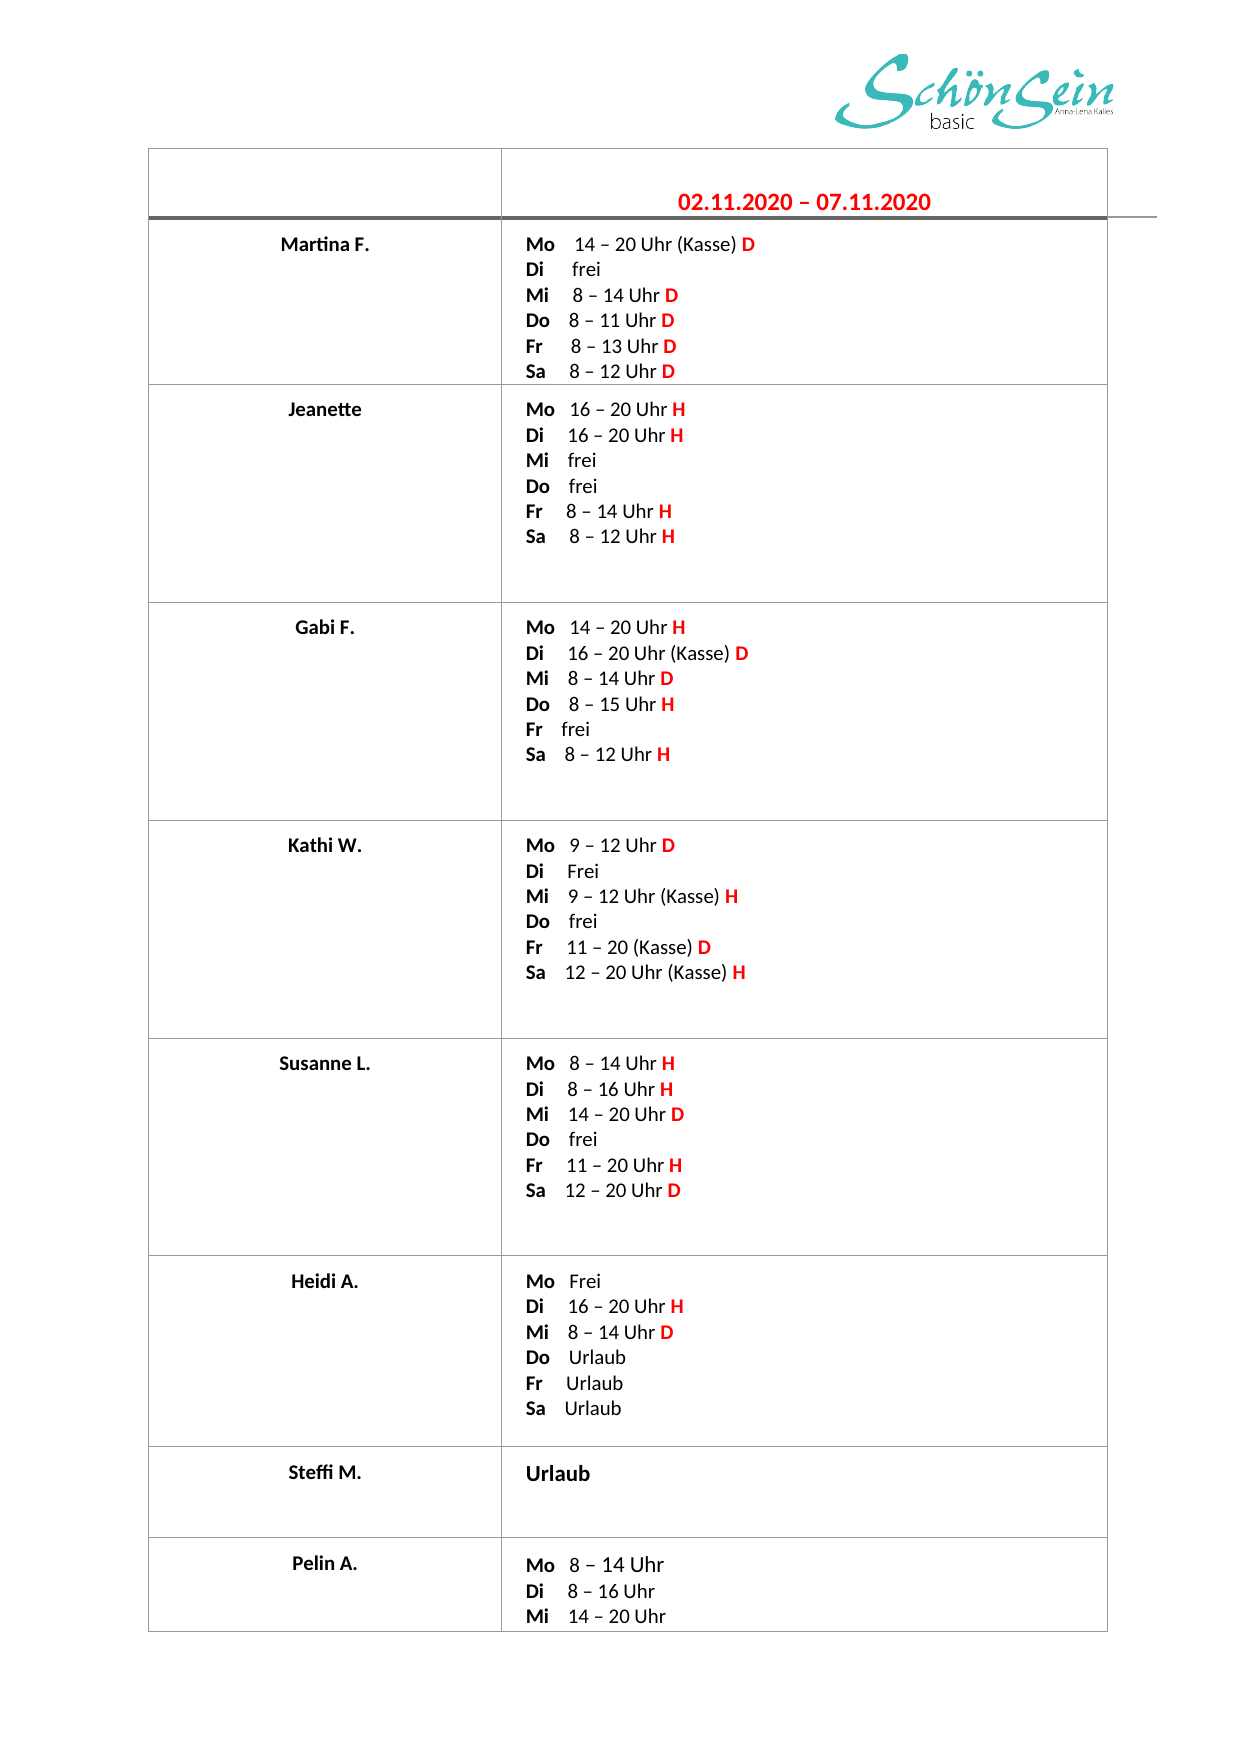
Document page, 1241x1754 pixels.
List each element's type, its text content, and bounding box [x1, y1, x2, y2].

table_cell Mo 16 – 20 Uhr H Di 16 – 20 Uhr H Mi frei Do frei Fr 8 – 14 Uhr H Sa 8 – 12 Uhr H [502, 385, 1107, 602]
table_cell Mo 8 – 14 Uhr H Di 8 – 16 Uhr H Mi 14 – 20 Uhr D Do frei Fr 11 – 20 Uhr H Sa 12 – 20 Uhr D [502, 1039, 1107, 1255]
table_cell Mo 14 – 20 Uhr (Kasse) D Di frei Mi 8 – 14 Uhr D Do 8 – 11 Uhr D Fr 8 – 13 Uhr D Sa 8 – 12 Uhr D [502, 220, 1107, 384]
table_header [149, 149, 501, 216]
table_cell Pelin A. [149, 1538, 501, 1631]
table_cell Mo 14 – 20 Uhr H Di 16 – 20 Uhr (Kasse) D Mi 8 – 14 Uhr D Do 8 – 15 Uhr H Fr frei Sa 8 – 12 Uhr H [502, 603, 1107, 819]
table_cell Gabi F. [149, 603, 501, 819]
table_cell Steffi M. [149, 1447, 501, 1537]
table_cell Mo Frei Di 16 – 20 Uhr H Mi 8 – 14 Uhr D Do Urlaub Fr Urlaub Sa Urlaub [502, 1256, 1107, 1446]
picture [835, 54, 1114, 129]
table_header 02.11.2020 – 07.11.2020 [502, 149, 1107, 216]
table_cell Kathi W. [149, 821, 501, 1037]
table_cell Jeanette [149, 385, 501, 602]
table_cell Susanne L. [149, 1039, 501, 1255]
table_cell Martina F. [149, 220, 501, 384]
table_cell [502, 1538, 1107, 1631]
table_cell Heidi A. [149, 1256, 501, 1446]
table_cell Mo 9 – 12 Uhr D Di Frei Mi 9 – 12 Uhr (Kasse) H Do frei Fr 11 – 20 (Kasse) D Sa 12 – 20 Uhr (Kasse) H [502, 821, 1107, 1037]
table_cell Urlaub [502, 1447, 1107, 1537]
